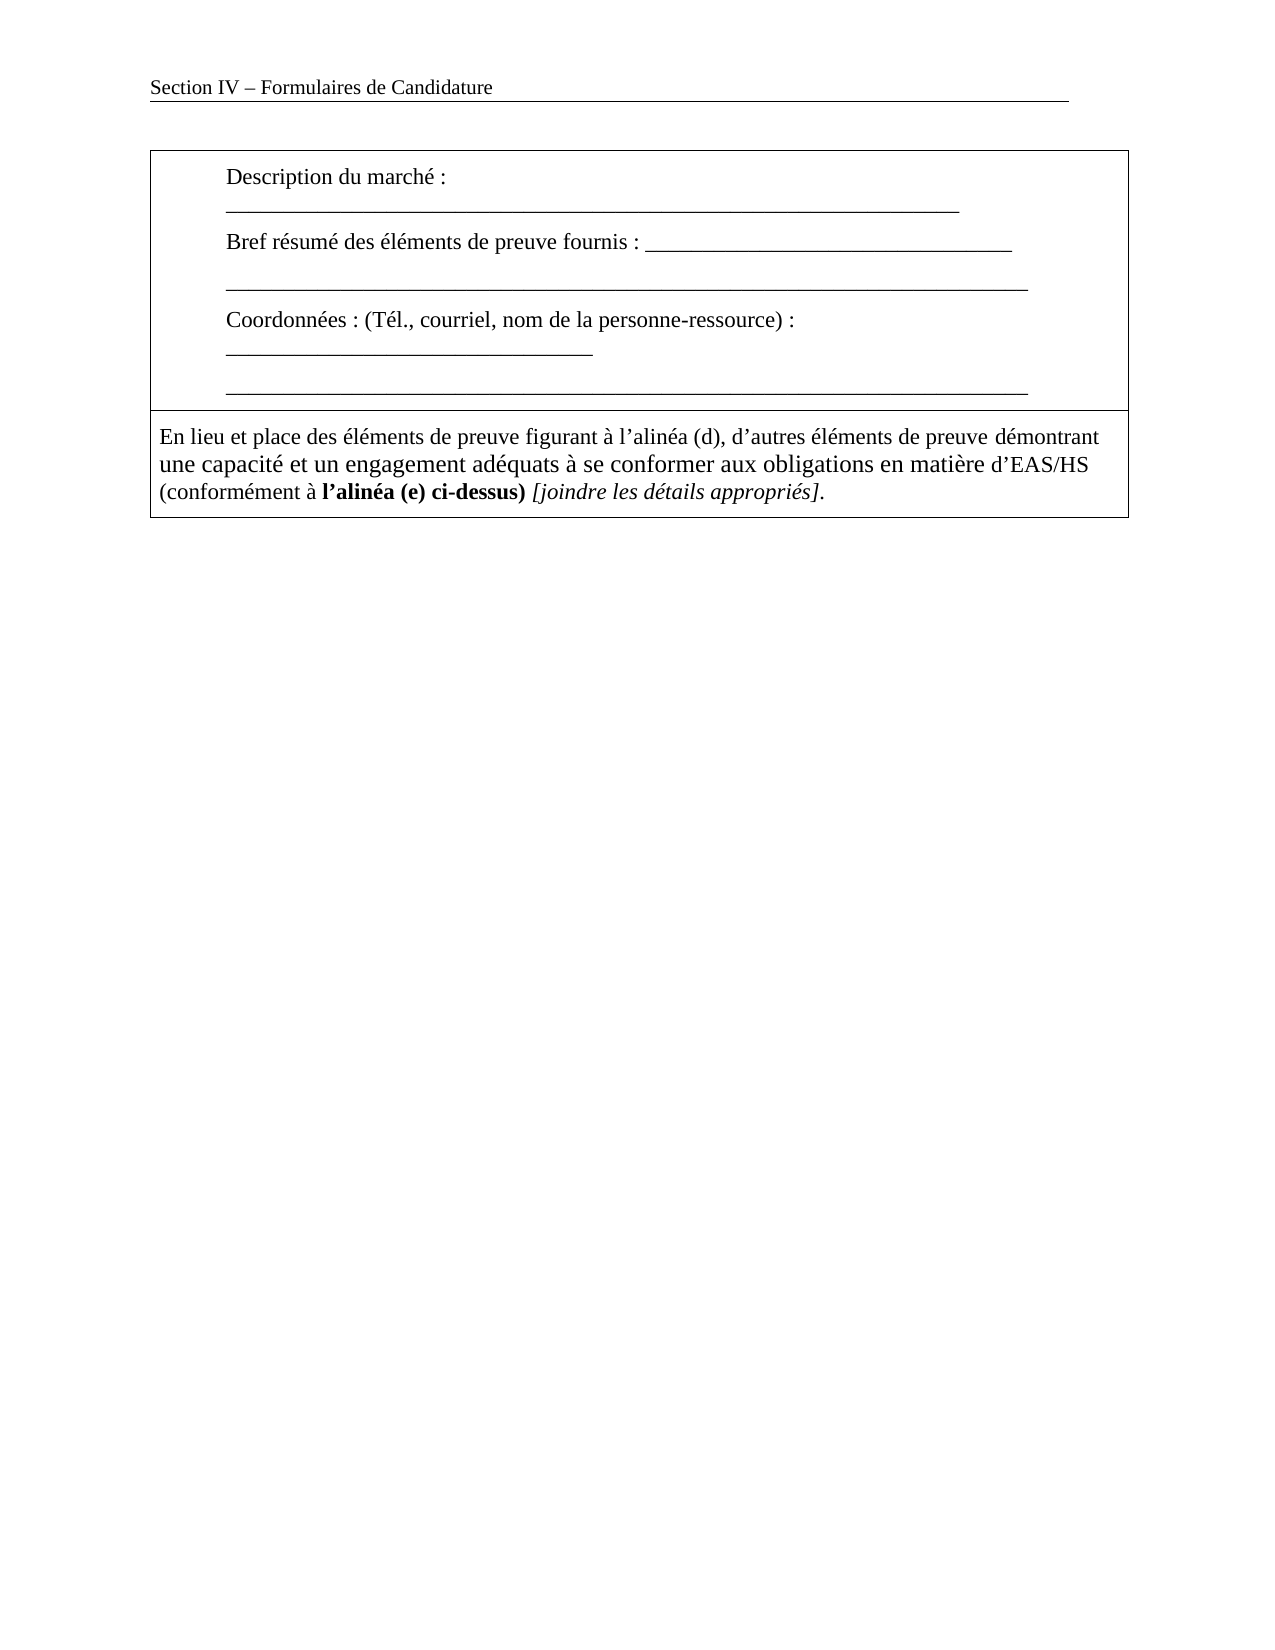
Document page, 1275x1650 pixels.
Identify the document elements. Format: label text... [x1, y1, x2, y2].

table_cell En lieu et place des éléments de preuve figurant à l’alinéa (d), d’autres éléments de preuve démontrant une capacité et un engagement adéquats à se conformer aux obligations en matière d’EAS/HS (conformément à l’alinéa (e) ci-dessus) [joindre les détails appropriés]. [151, 411, 1128, 517]
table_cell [151, 151, 1128, 410]
